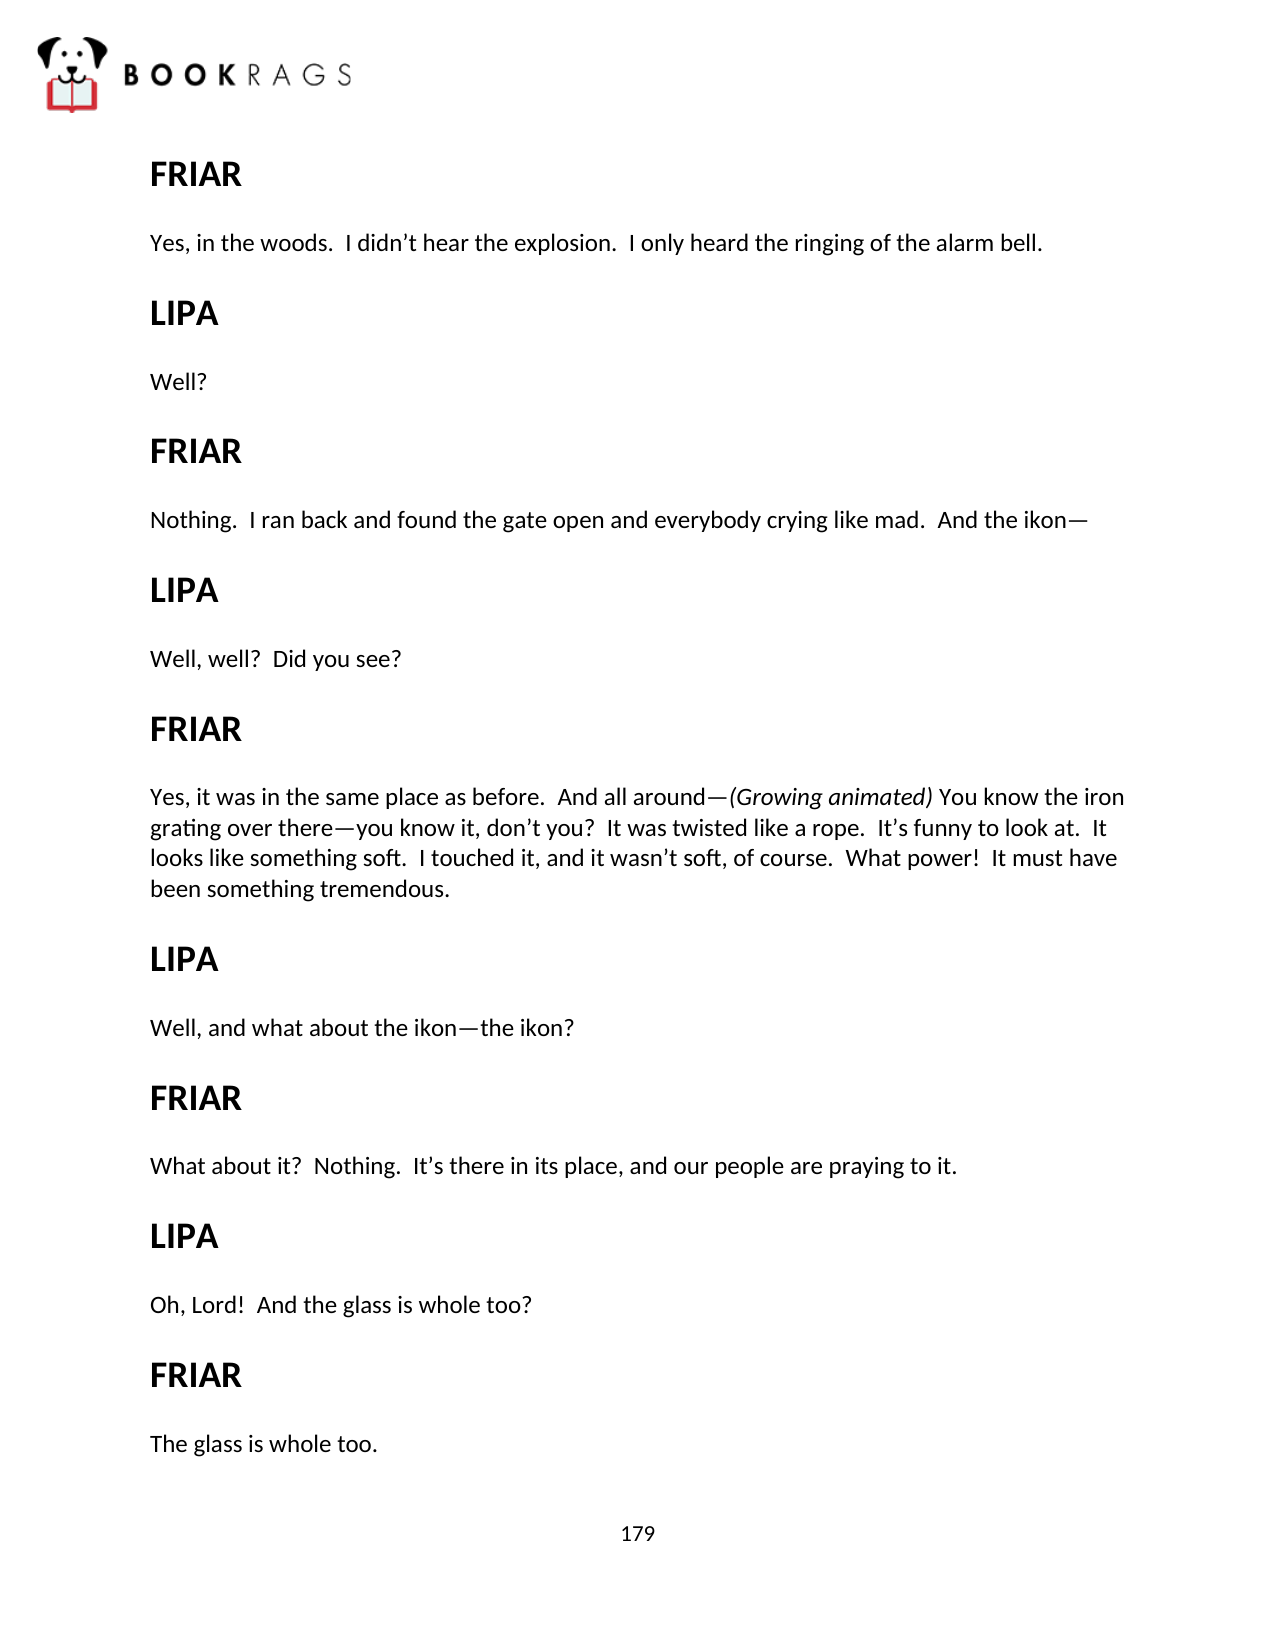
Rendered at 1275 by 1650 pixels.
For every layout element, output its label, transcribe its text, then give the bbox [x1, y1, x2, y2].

text FRIAR [150, 427, 1125, 473]
text Yes, in the woods. I didn’t hear the explosion. I only heard the ringing of the alarm bell. [150, 227, 1125, 257]
picture [37, 37, 351, 113]
text FRIAR [150, 1073, 1125, 1119]
text The glass is whole too. [150, 1428, 1125, 1458]
text Yes, it was in the same place as before. And all around—­(Growing animated) You know the iron grating over there—­you know it, don’t you? It was twisted like a rope. It’s funny to look at. It looks like something soft. I touched it, and it wasn’t soft, of course. What power! It must have been something tremendous. [150, 782, 1125, 904]
text FRIAR [150, 150, 1125, 196]
text LIPA [150, 1212, 1125, 1258]
text Well, well? Did you see? [150, 643, 1125, 673]
text FRIAR [150, 704, 1125, 750]
text LIPA [150, 289, 1125, 334]
text LIPA [150, 935, 1125, 981]
text LIPA [150, 566, 1125, 612]
text FRIAR [150, 1351, 1125, 1397]
text Oh, Lord! And the glass is whole too? [150, 1289, 1125, 1319]
text Well, and what about the ikon—­the ikon? [150, 1012, 1125, 1042]
text Well? [150, 366, 1125, 396]
text Nothing. I ran back and found the gate open and everybody crying like mad. And the ikon—­ [150, 504, 1125, 535]
text What about it? Nothing. It’s there in its place, and our people are praying to it. [150, 1150, 1125, 1181]
